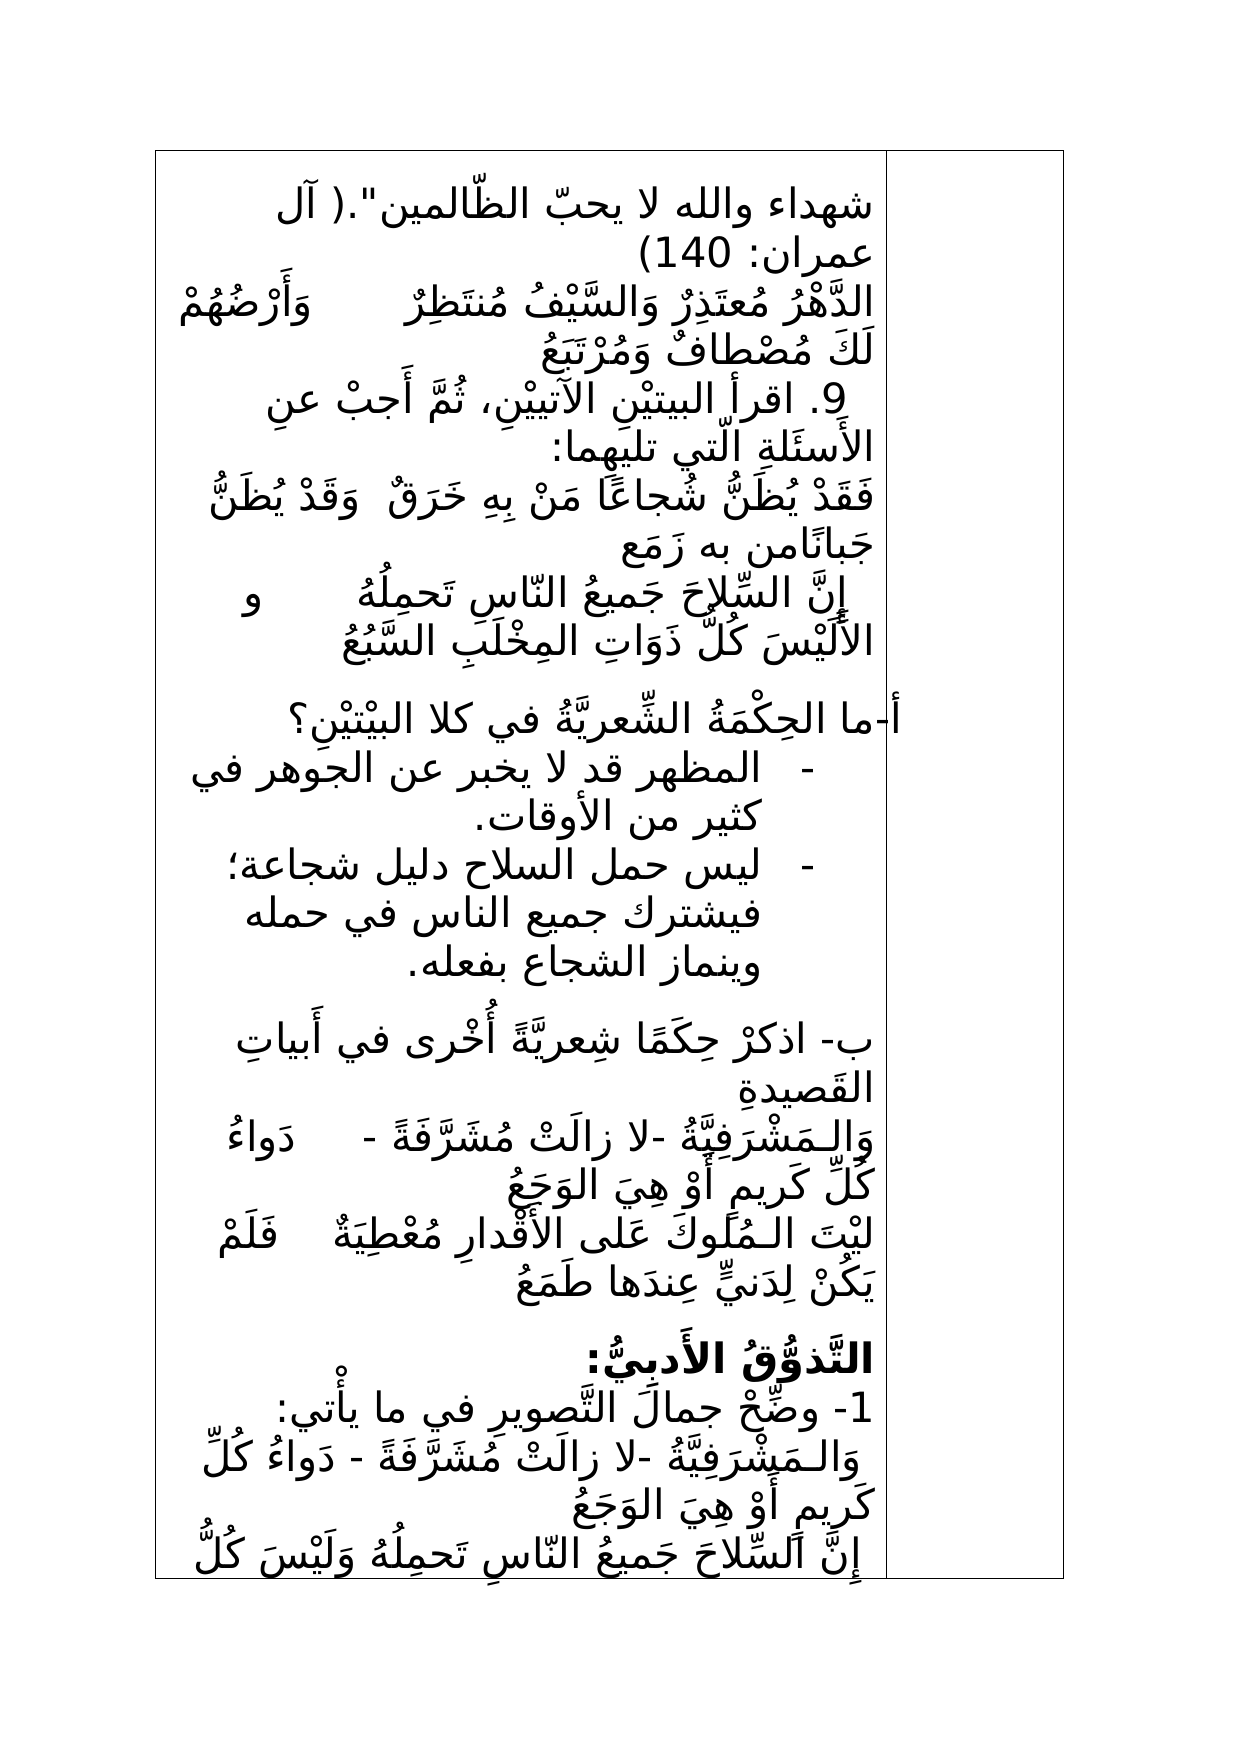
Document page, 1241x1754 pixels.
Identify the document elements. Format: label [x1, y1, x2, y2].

table_cell [156, 151, 886, 1578]
table_cell [887, 151, 1063, 1578]
